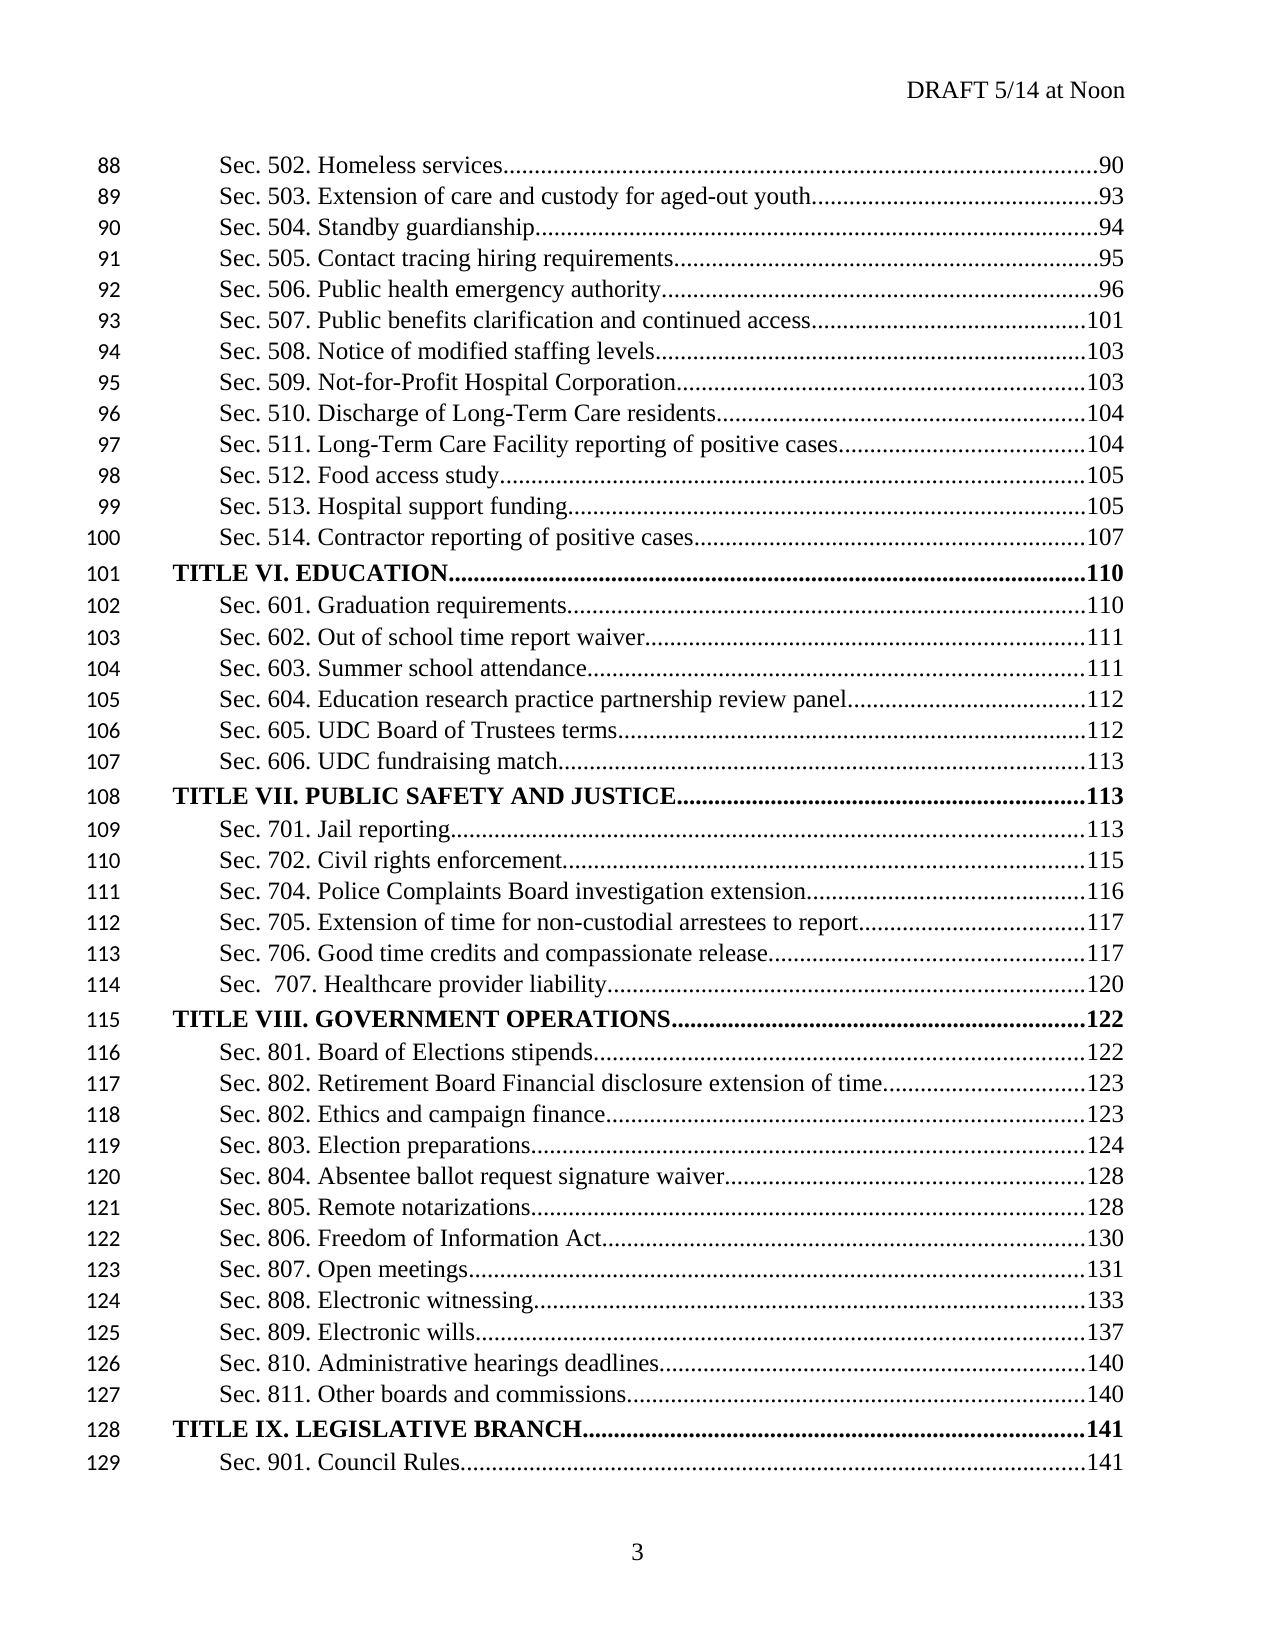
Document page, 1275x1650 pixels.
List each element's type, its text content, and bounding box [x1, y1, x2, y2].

text Sec. 803. Election preparations. 124 [219, 1130, 1125, 1159]
text Sec. 513. Hospital support funding. 105 [219, 491, 1125, 520]
text Sec. 809. Electronic wills. 137 [219, 1317, 1125, 1345]
text Sec. 601. Graduation requirements. 110 [219, 591, 1125, 619]
text TITLE IX. LEGISLATIVE BRANCH 141 [172, 1414, 1125, 1443]
text Sec. 512. Food access study. 105 [219, 460, 1125, 489]
text Sec. 804. Absentee ballot request signature waiver. 128 [219, 1161, 1125, 1190]
text Sec. 701. Jail reporting. 113 [219, 814, 1125, 843]
text Sec. 805. Remote notarizations. 128 [219, 1192, 1125, 1221]
text Sec. 603. Summer school attendance. 111 [219, 653, 1125, 681]
text Sec. 606. UDC fundraising match. 113 [219, 746, 1125, 774]
text Sec. 802. Ethics and campaign finance. 123 [219, 1099, 1125, 1128]
text TITLE VI. EDUCATION 110 [172, 558, 1125, 586]
text Sec. 604. Education research practice partnership review panel. 112 [219, 684, 1125, 712]
text Sec. 811. Other boards and commissions. 140 [219, 1379, 1125, 1407]
text Sec. 808. Electronic witnessing. 133 [219, 1286, 1125, 1314]
text Sec. 801. Board of Elections stipends. 122 [219, 1037, 1125, 1066]
text Sec. 504. Standby guardianship. 94 [219, 212, 1125, 241]
text Sec. 810. Administrative hearings deadlines. 140 [219, 1348, 1125, 1376]
text Sec. 511. Long-Term Care Facility reporting of positive cases. 104 [219, 429, 1125, 458]
text Sec. 502. Homeless services. 90 [219, 150, 1125, 179]
text Sec. 505. Contact tracing hiring requirements. 95 [219, 243, 1125, 272]
text Sec. 802. Retirement Board Financial disclosure extension of time. 123 [219, 1068, 1125, 1097]
text Sec. 507. Public benefits clarification and continued access. 101 [219, 305, 1125, 334]
text Sec. 706. Good time credits and compassionate release. 117 [219, 938, 1125, 967]
text Sec. 506. Public health emergency authority. 96 [219, 274, 1125, 303]
text Sec. 509. Not-for-Profit Hospital Corporation. 103 [219, 367, 1125, 396]
text Sec. 806. Freedom of Information Act. 130 [219, 1223, 1125, 1252]
text Sec. 602. Out of school time report waiver. 111 [219, 622, 1125, 650]
text Sec. 605. UDC Board of Trustees terms. 112 [219, 715, 1125, 743]
text Sec. 707. Healthcare provider liability. 120 [219, 969, 1125, 998]
text Sec. 901. Council Rules. 141 [219, 1447, 1125, 1476]
text Sec. 514. Contractor reporting of positive cases. 107 [219, 522, 1125, 551]
text Sec. 503. Extension of care and custody for aged-out youth. 93 [219, 181, 1125, 210]
text Sec. 704. Police Complaints Board investigation extension. 116 [219, 876, 1125, 905]
text TITLE VII. PUBLIC SAFETY AND JUSTICE 113 [172, 781, 1125, 810]
text TITLE VIII. GOVERNMENT OPERATIONS 122 [172, 1004, 1125, 1033]
text Sec. 807. Open meetings. 131 [219, 1254, 1125, 1283]
text Sec. 705. Extension of time for non-custodial arrestees to report. 117 [219, 907, 1125, 936]
text Sec. 702. Civil rights enforcement. 115 [219, 845, 1125, 874]
text Sec. 510. Discharge of Long-Term Care residents 104 [219, 398, 1125, 427]
text Sec. 508. Notice of modified staffing levels. 103 [219, 336, 1125, 365]
